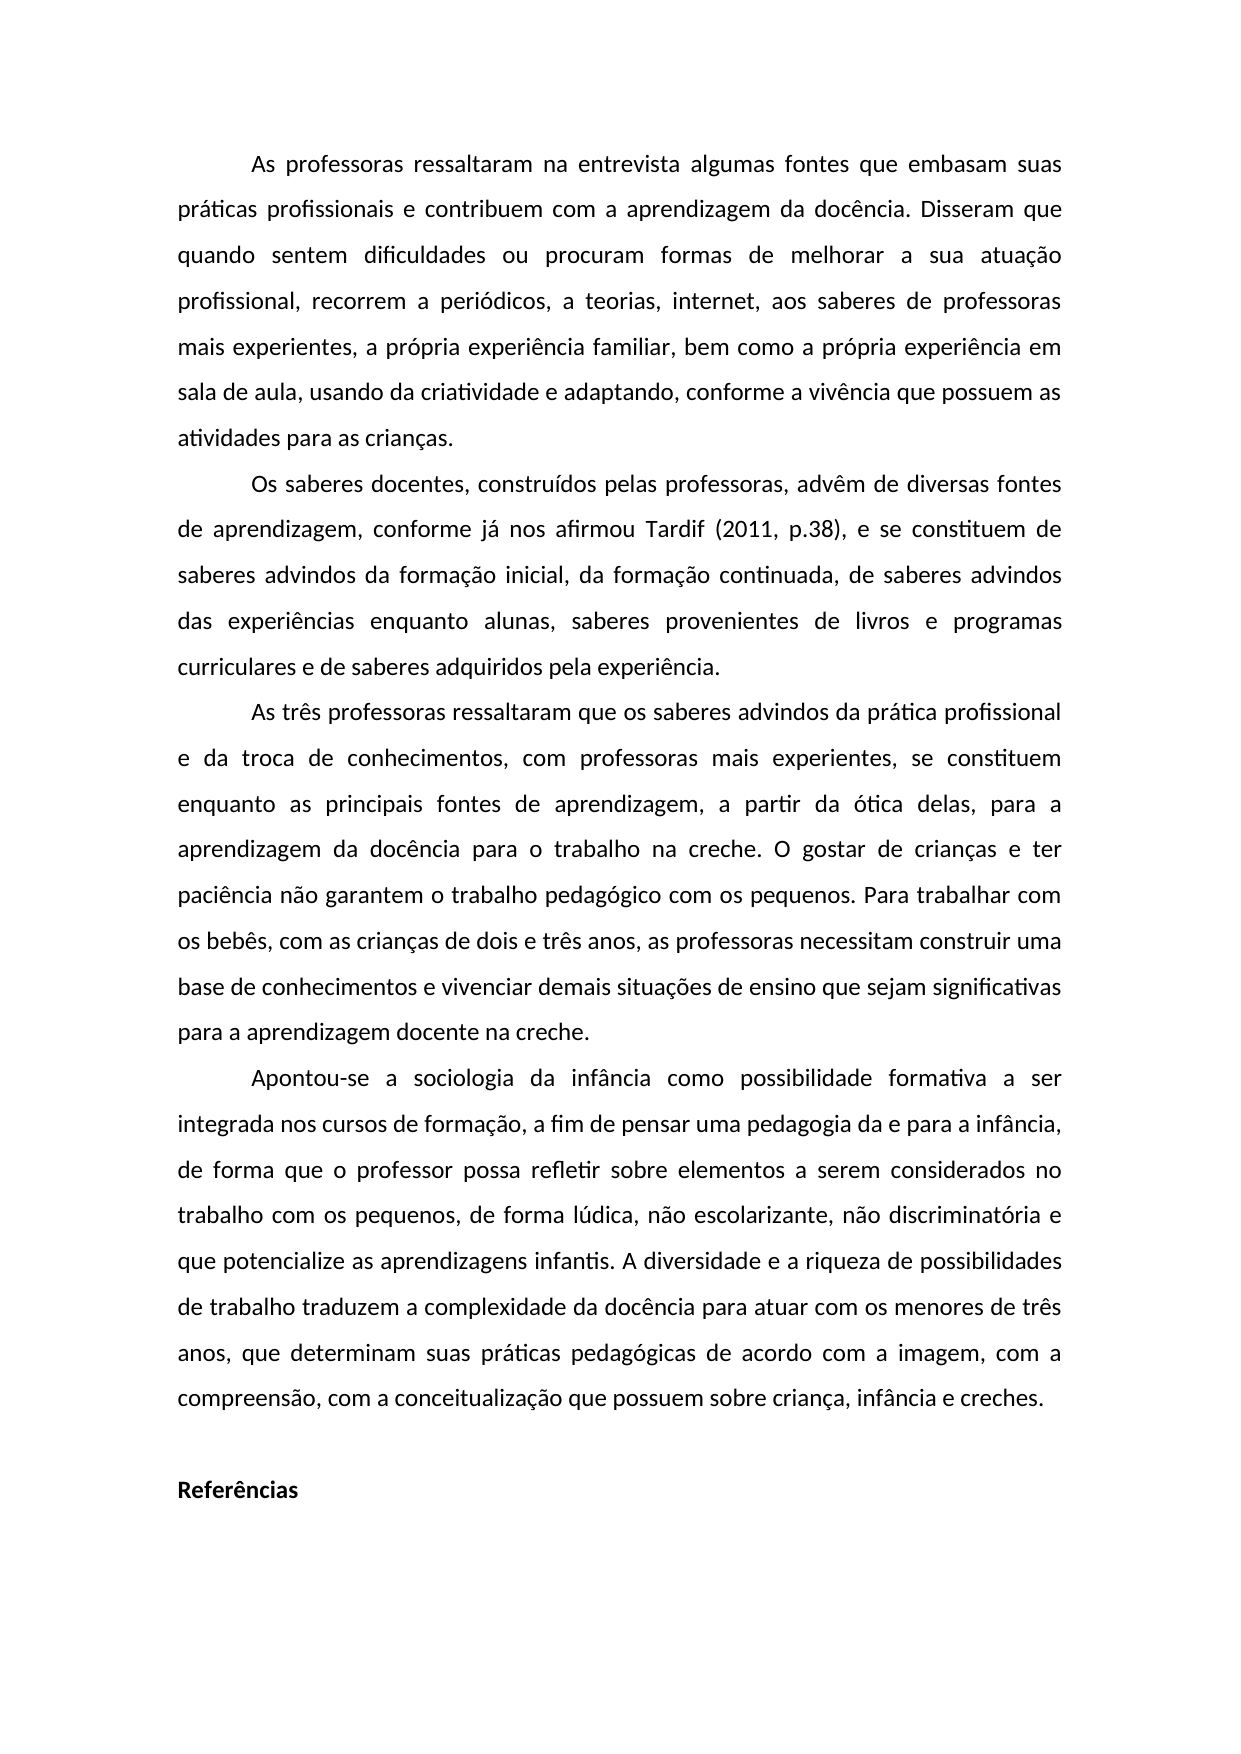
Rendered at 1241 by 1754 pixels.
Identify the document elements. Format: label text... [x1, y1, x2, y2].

text Apontou-se a sociologia da infância como possibilidade formativa a ser integrada nos cursos de formação, a fim de pensar uma pedagogia da e para a infância, de forma que o professor possa refletir sobre elementos a serem considerados no trabalho com os pequenos, de forma lúdica, não escolarizante, não discriminatória e que potencialize as aprendizagens infantis. A diversidade e a riqueza de possibilidades de trabalho traduzem a complexidade da docência para atuar com os menores de três anos, que determinam suas práticas pedagógicas de acordo com a imagem, com a compreensão, com a conceitualização que possuem sobre criança, infância e creches. [177, 1062, 1063, 1413]
text As três professoras ressaltaram que os saberes advindos da prática profissional e da troca de conhecimentos, com professoras mais experientes, se constituem enquanto as principais fontes de aprendizagem, a partir da ótica delas, para a aprendizagem da docência para o trabalho na creche. O gostar de crianças e ter paciência não garantem o trabalho pedagógico com os pequenos. Para trabalhar com os bebês, com as crianças de dois e três anos, as professoras necessitam construir uma base de conhecimentos e vivenciar demais situações de ensino que sejam significativas para a aprendizagem docente na creche. [177, 696, 1063, 1047]
text Referências [177, 1474, 1063, 1504]
text Os saberes docentes, construídos pelas professoras, advêm de diversas fontes de aprendizagem, conforme já nos afirmou Tardif (2011, p.38), e se constituem de saberes advindos da formação inicial, da formação continuada, de saberes advindos das experiências enquanto alunas, saberes provenientes de livros e programas curriculares e de saberes adquiridos pela experiência. [177, 468, 1063, 681]
text As professoras ressaltaram na entrevista algumas fontes que embasam suas práticas profissionais e contribuem com a aprendizagem da docência. Disseram que quando sentem dificuldades ou procuram formas de melhorar a sua atuação profissional, recorrem a periódicos, a teorias, internet, aos saberes de professoras mais experientes, a própria experiência familiar, bem como a própria experiência em sala de aula, usando da criatividade e adaptando, conforme a vivência que possuem as atividades para as crianças. [177, 148, 1063, 453]
